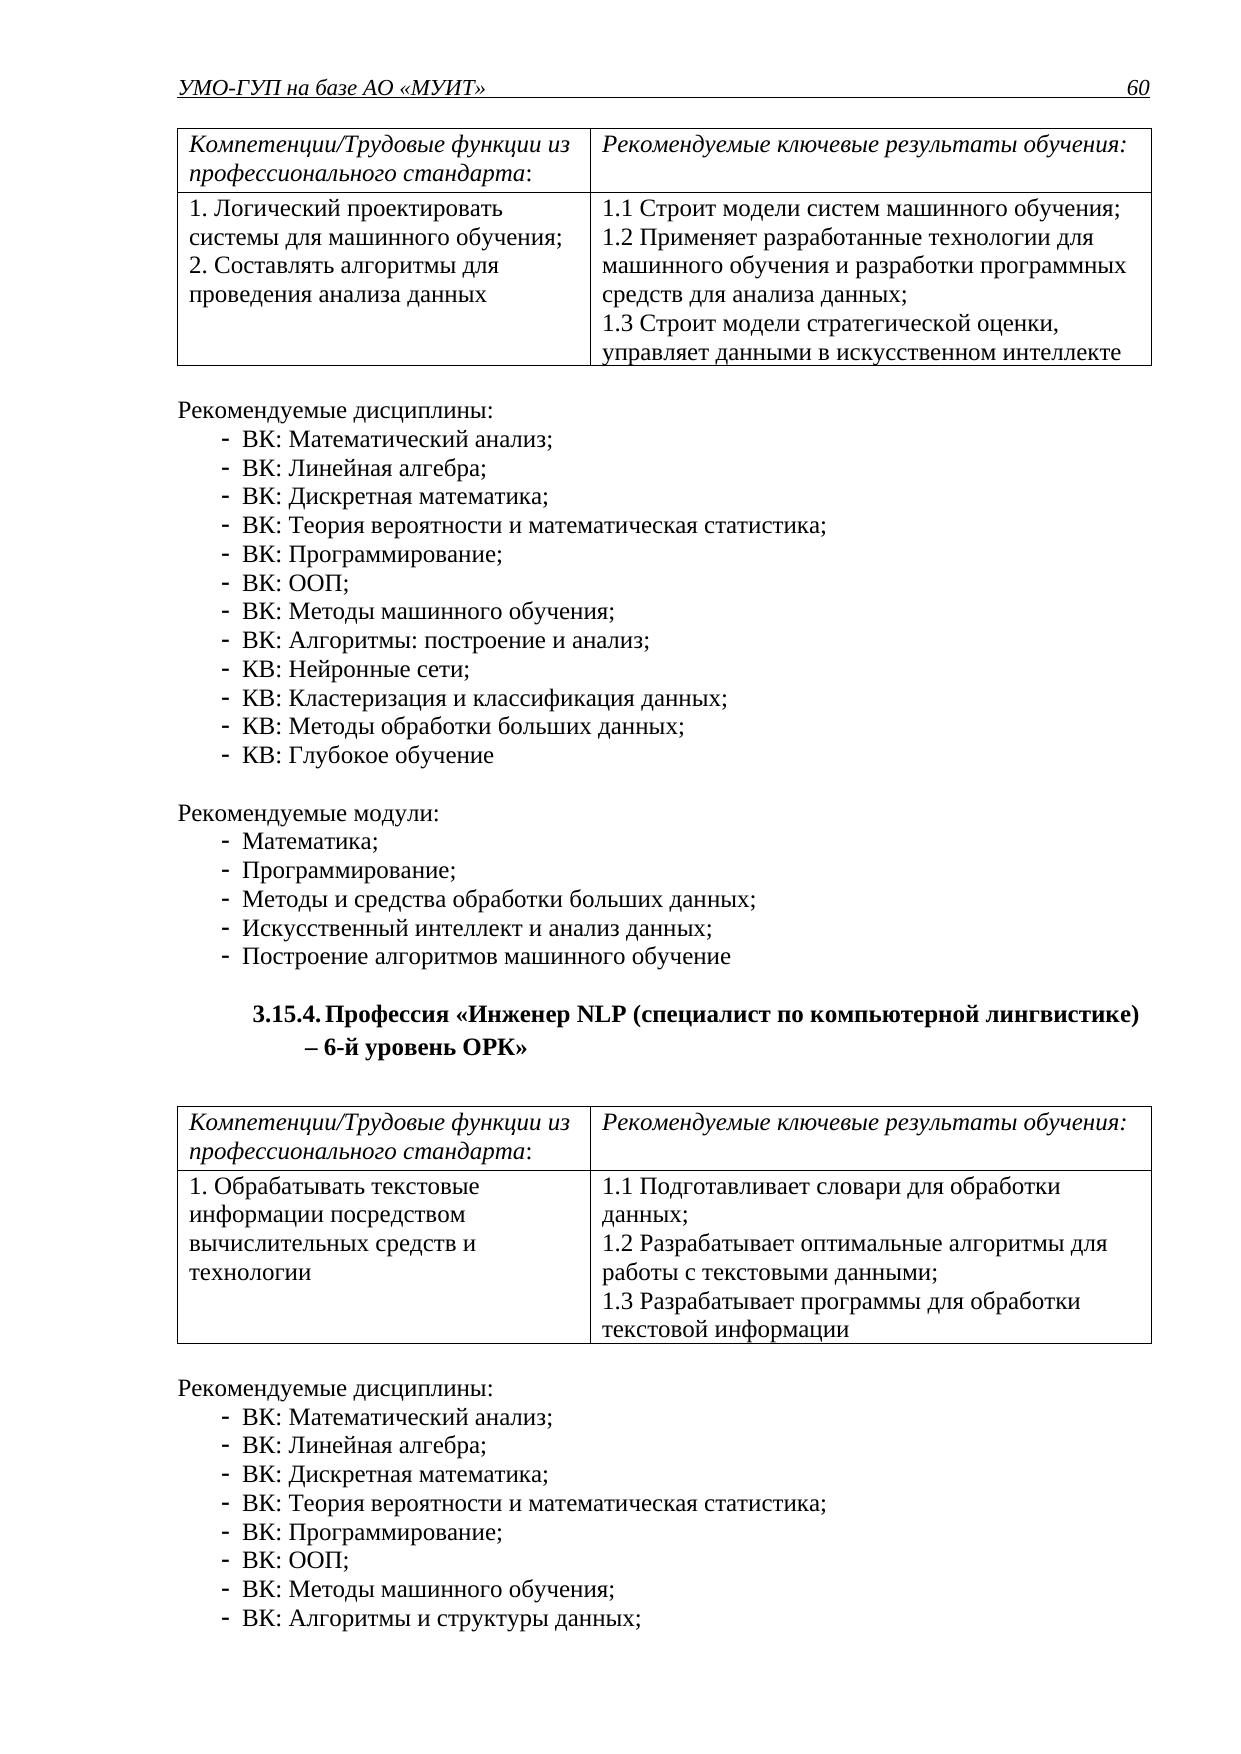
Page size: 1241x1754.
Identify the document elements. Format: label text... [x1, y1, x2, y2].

list КВ: Нейронные сети; [221, 654, 1152, 683]
list Программирование; [221, 855, 1152, 884]
list ВК: Методы машинного обучения; [221, 1574, 1152, 1603]
list КВ: Глубокое обучение [221, 740, 1152, 769]
list ВК: Дискретная математика; [221, 481, 1152, 510]
table_cell 1.1 Строит модели систем машинного обучения; 1.2 Применяет разработанные технологии для машинного обучения и разработки программных средств для анализа данных; 1.3 Строит модели стратегической оценки, управляет данными в искусственном интеллекте [591, 193, 1151, 365]
list КВ: Кластеризация и классификация данных; [221, 683, 1152, 711]
list ВК: Программирование; [221, 539, 1152, 568]
text Рекомендуемые модули: [177, 798, 1152, 826]
list ВК: ООП; [221, 1546, 1152, 1574]
text Рекомендуемые дисциплины: [177, 1373, 1152, 1402]
list ВК: Математический анализ; [221, 1402, 1152, 1431]
list ВК: Теория вероятности и математическая статистика; [221, 1488, 1152, 1517]
list Построение алгоритмов машинного обучение [221, 941, 1152, 970]
list ВК: Линейная алгебра; [221, 1431, 1152, 1459]
list ВК: Математический анализ; [221, 424, 1152, 453]
subtitle Профессия «Инженер NLP (специалист по компьютерной лингвистике) – 6-й уровень ОРК» [252, 999, 1152, 1061]
list ВК: Линейная алгебра; [221, 453, 1152, 481]
list Искусственный интеллект и анализ данных; [221, 913, 1152, 941]
list ВК: Теория вероятности и математическая статистика; [221, 510, 1152, 539]
list ВК: ООП; [221, 568, 1152, 596]
table_header Компетенции/Трудовые функции из профессионального стандарта: [178, 1107, 590, 1170]
table_header Рекомендуемые ключевые результаты обучения: [591, 129, 1151, 192]
list ВК: Программирование; [221, 1517, 1152, 1546]
list ВК: Методы машинного обучения; [221, 596, 1152, 625]
text Рекомендуемые дисциплины: [177, 395, 1152, 424]
list КВ: Методы обработки больших данных; [221, 711, 1152, 740]
list ВК: Алгоритмы и структуры данных; [221, 1603, 1152, 1632]
list Методы и средства обработки больших данных; [221, 884, 1152, 913]
table_cell 1. Обрабатывать текстовые информации посредством вычислительных средств и технологии [178, 1171, 590, 1343]
table_cell 1.1 Подготавливает словари для обработки данных; 1.2 Разрабатывает оптимальные алгоритмы для работы с текстовыми данными; 1.3 Разрабатывает программы для обработки текстовой информации [591, 1171, 1151, 1343]
table_header Рекомендуемые ключевые результаты обучения: [591, 1107, 1151, 1170]
table_cell 1. Логический проектировать системы для машинного обучения; 2. Составлять алгоритмы для проведения анализа данных [178, 193, 590, 365]
list Математика; [221, 826, 1152, 855]
list ВК: Дискретная математика; [221, 1459, 1152, 1488]
table_header Компетенции/Трудовые функции из профессионального стандарта: [178, 129, 590, 192]
list ВК: Алгоритмы: построение и анализ; [221, 625, 1152, 654]
